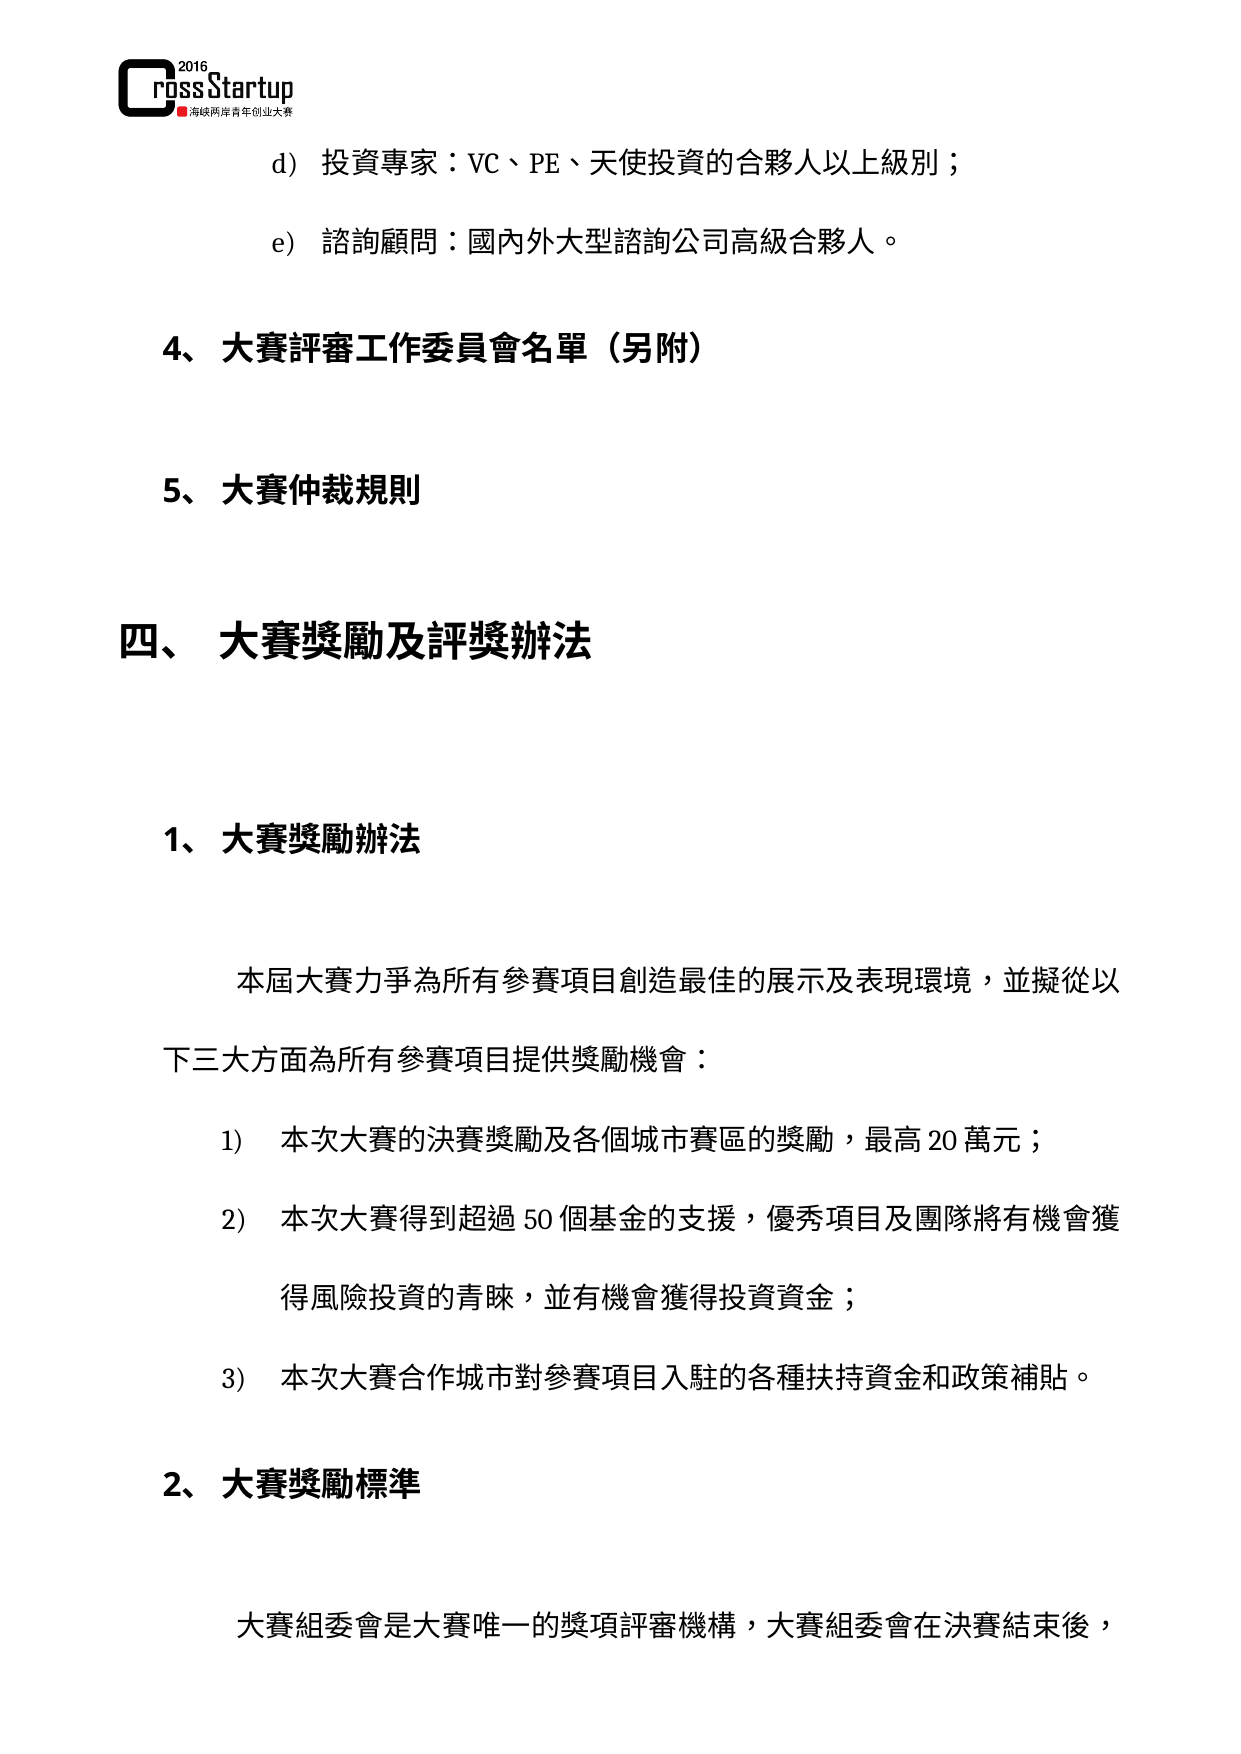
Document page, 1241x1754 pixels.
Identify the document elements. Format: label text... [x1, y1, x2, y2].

list 本次大賽的決賽獎勵及各個城市賽區的獎勵，最高20萬元； [222, 1098, 1122, 1177]
subtitle 大賽仲裁規則 [162, 448, 1122, 528]
subtitle 大賽獎勵辦法 [162, 797, 1122, 877]
list 諮詢顧問：國內外大型諮詢公司高級合夥人。 [272, 200, 1122, 279]
list 本次大賽合作城市對參賽項目入駐的各種扶持資金和政策補貼。 [222, 1336, 1122, 1415]
list 本次大賽得到超過50個基金的支援，優秀項目及團隊將有機會獲得風險投資的青睞，並有機會獲得投資資金； [222, 1177, 1122, 1336]
subtitle 大賽獎勵及評獎辦法 [118, 598, 1122, 678]
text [162, 1584, 1122, 1663]
picture [118, 59, 293, 117]
subtitle 大賽評審工作委員會名單（另附） [162, 307, 1122, 386]
list 投資專家：VC、PE、天使投資的合夥人以上級別； [272, 121, 1122, 200]
subtitle 大賽獎勵標準 [162, 1442, 1122, 1522]
text 本屆大賽力爭為所有參賽項目創造最佳的展示及表現環境，並擬從以下三大方面為所有參賽項目提供獎勵機會： [162, 939, 1122, 1098]
